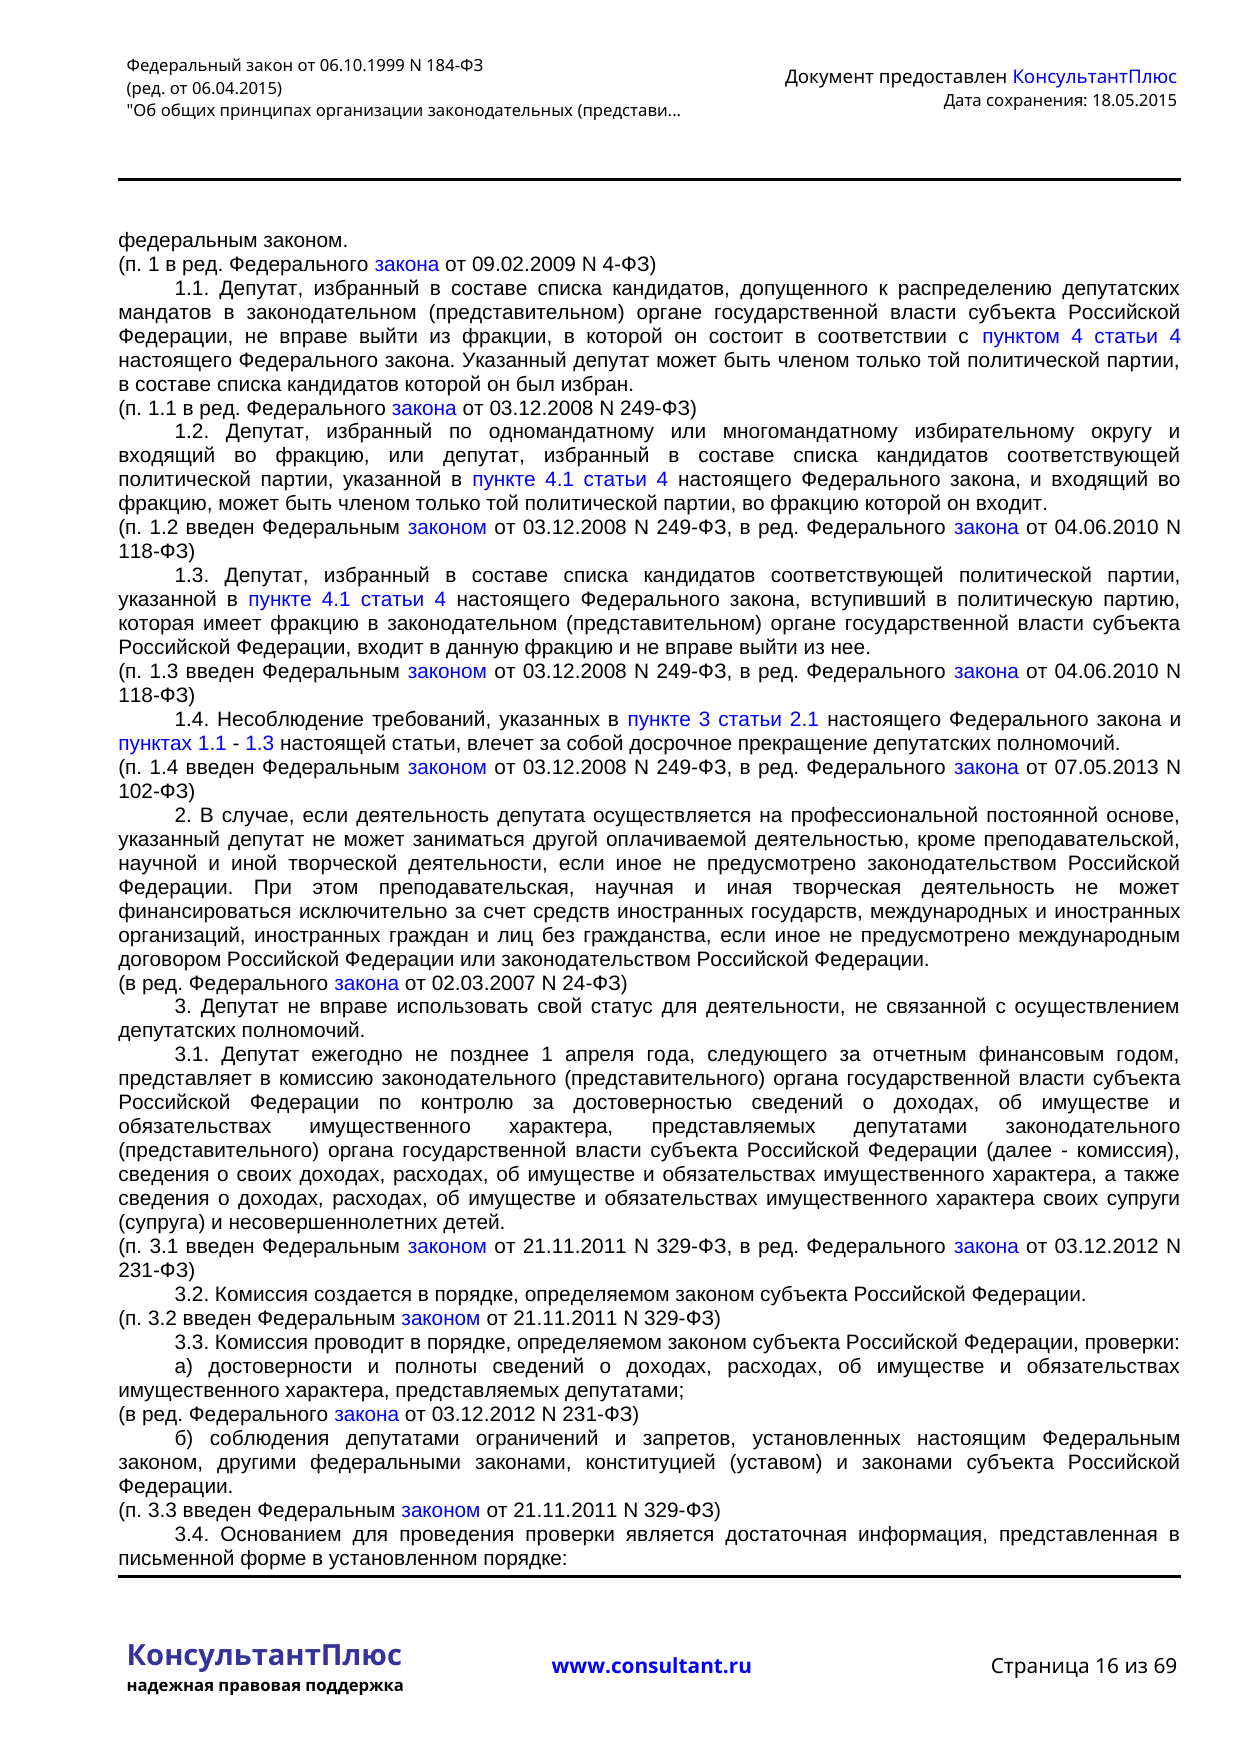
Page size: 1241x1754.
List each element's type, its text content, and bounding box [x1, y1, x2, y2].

text 1.2. Депутат, избранный по одномандатному или многомандатному избирательному округу и входящий во фракцию, или депутат, избранный в составе списка кандидатов соответствующей политической партии, указанной в пункте 4.1 статьи 4 настоящего Федерального закона, и входящий во фракцию, может быть членом только той политической партии, во фракцию которой он входит. [118, 419, 1181, 515]
text а) достоверности и полноты сведений о доходах, расходах, об имуществе и обязательствах имущественного характера, представляемых депутатами; [118, 1354, 1181, 1402]
text (п. 1.2 введен Федеральным законом от 03.12.2008 N 249-ФЗ, в ред. Федерального закона от 04.06.2010 N 118-ФЗ) [118, 515, 1181, 563]
text (п. 3.3 введен Федеральным законом от 21.11.2011 N 329-ФЗ) [118, 1497, 1181, 1521]
text (п. 1 в ред. Федерального закона от 09.02.2009 N 4-ФЗ) [118, 252, 1181, 276]
text 3. Депутат не вправе использовать свой статус для деятельности, не связанной с осуществлением депутатских полномочий. [118, 994, 1181, 1042]
text (п. 1.4 введен Федеральным законом от 03.12.2008 N 249-ФЗ, в ред. Федерального закона от 07.05.2013 N 102-ФЗ) [118, 755, 1181, 803]
text 3.1. Депутат ежегодно не позднее 1 апреля года, следующего за отчетным финансовым годом, представляет в комиссию законодательного (представительного) органа государственной власти субъекта Российской Федерации по контролю за достоверностью сведений о доходах, об имуществе и обязательствах имущественного характера, представляемых депутатами законодательного (представительного) органа государственной власти субъекта Российской Федерации (далее - комиссия), сведения о своих доходах, расходах, об имуществе и обязательствах имущественного характера, а также сведения о доходах, расходах, об имуществе и обязательствах имущественного характера своих супруги (супруга) и несовершеннолетних детей. [118, 1042, 1181, 1234]
text 1.4. Несоблюдение требований, указанных в пункте 3 статьи 2.1 настоящего Федерального закона и пунктах 1.1 - 1.3 настоящей статьи, влечет за собой досрочное прекращение депутатских полномочий. [118, 707, 1181, 755]
text 3.2. Комиссия создается в порядке, определяемом законом субъекта Российской Федерации. [118, 1282, 1181, 1306]
text б) соблюдения депутатами ограничений и запретов, установленных настоящим Федеральным законом, другими федеральными законами, конституцией (уставом) и законами субъекта Российской Федерации. [118, 1426, 1181, 1497]
text (п. 3.1 введен Федеральным законом от 21.11.2011 N 329-ФЗ, в ред. Федерального закона от 03.12.2012 N 231-ФЗ) [118, 1234, 1181, 1282]
text (п. 1.3 введен Федеральным законом от 03.12.2008 N 249-ФЗ, в ред. Федерального закона от 04.06.2010 N 118-ФЗ) [118, 659, 1181, 707]
text 3.4. Основанием для проведения проверки является достаточная информация, представленная в письменной форме в установленном порядке: [118, 1521, 1181, 1569]
text 1.3. Депутат, избранный в составе списка кандидатов соответствующей политической партии, указанной в пункте 4.1 статьи 4 настоящего Федерального закона, вступивший в политическую партию, которая имеет фракцию в законодательном (представительном) органе государственной власти субъекта Российской Федерации, входит в данную фракцию и не вправе выйти из нее. [118, 563, 1181, 659]
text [118, 228, 1181, 252]
text (в ред. Федерального закона от 02.03.2007 N 24-ФЗ) [118, 970, 1181, 994]
text 2. В случае, если деятельность депутата осуществляется на профессиональной постоянной основе, указанный депутат не может заниматься другой оплачиваемой деятельностью, кроме преподавательской, научной и иной творческой деятельности, если иное не предусмотрено законодательством Российской Федерации. При этом преподавательская, научная и иная творческая деятельность не может финансироваться исключительно за счет средств иностранных государств, международных и иностранных организаций, иностранных граждан и лиц без гражданства, если иное не предусмотрено международным договором Российской Федерации или законодательством Российской Федерации. [118, 803, 1181, 970]
text 3.3. Комиссия проводит в порядке, определяемом законом субъекта Российской Федерации, проверки: [118, 1330, 1181, 1354]
text (в ред. Федерального закона от 03.12.2012 N 231-ФЗ) [118, 1402, 1181, 1426]
text (п. 3.2 введен Федеральным законом от 21.11.2011 N 329-ФЗ) [118, 1306, 1181, 1330]
text (п. 1.1 в ред. Федерального закона от 03.12.2008 N 249-ФЗ) [118, 395, 1181, 419]
text 1.1. Депутат, избранный в составе списка кандидатов, допущенного к распределению депутатских мандатов в законодательном (представительном) органе государственной власти субъекта Российской Федерации, не вправе выйти из фракции, в которой он состоит в соответствии с пунктом 4 статьи 4 настоящего Федерального закона. Указанный депутат может быть членом только той политической партии, в составе списка кандидатов которой он был избран. [118, 276, 1181, 395]
